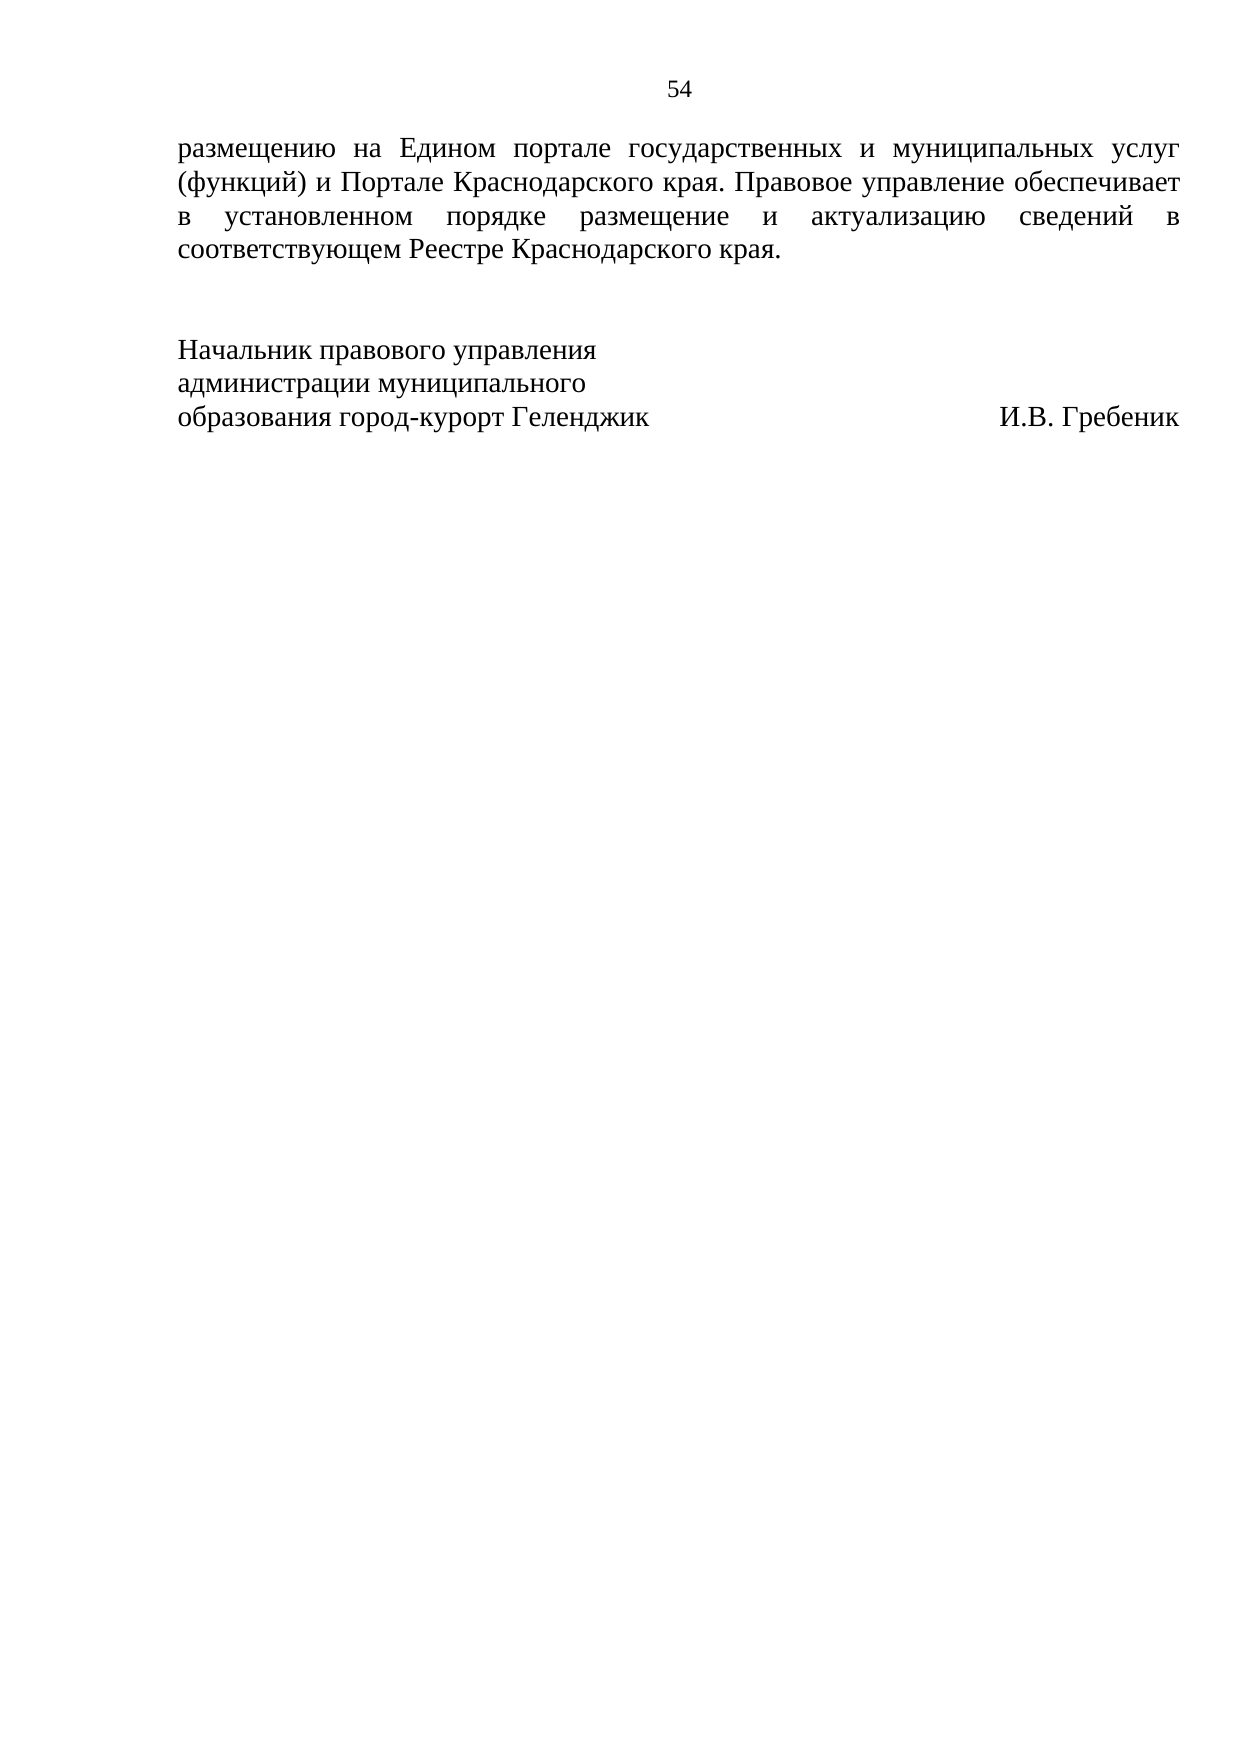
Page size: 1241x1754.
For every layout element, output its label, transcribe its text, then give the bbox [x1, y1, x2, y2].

text Начальник правового управления [177, 332, 1181, 365]
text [177, 131, 1181, 265]
text администрации муниципального [177, 365, 1181, 399]
text образования город-курорт Геленджик И.В. Гребеник [177, 399, 1181, 432]
